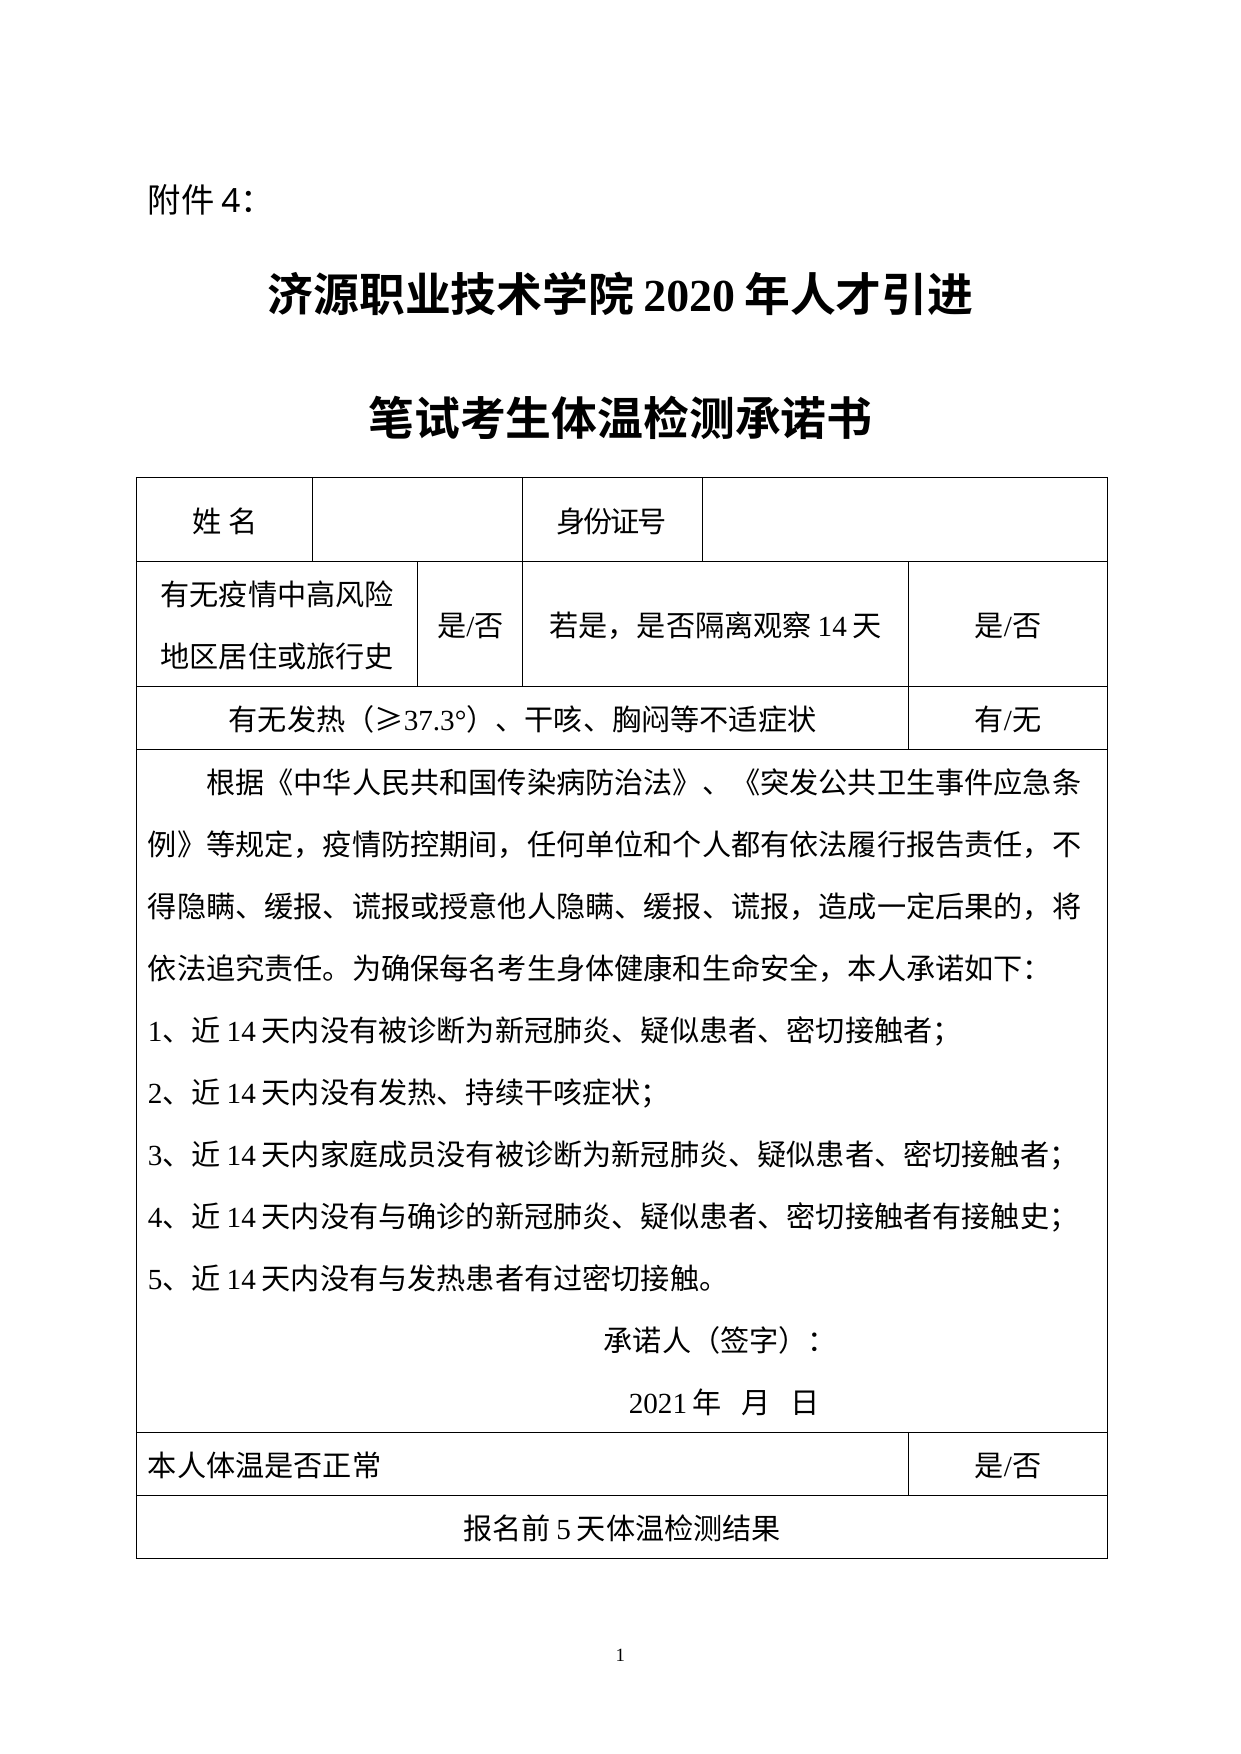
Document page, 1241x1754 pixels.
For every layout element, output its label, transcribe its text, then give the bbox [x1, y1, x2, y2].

table_cell 是/否 [909, 1433, 1107, 1495]
table_cell 有无疫情中高风险地区居住或旅行史 [137, 562, 417, 686]
table_header [313, 478, 522, 561]
text 济源职业技术学院2020年人才引进 [148, 229, 1092, 353]
table_header [703, 478, 1107, 561]
table_header 身份证号 [523, 478, 702, 561]
table_cell 是/否 [418, 562, 522, 686]
table_cell 是/否 [909, 562, 1107, 686]
table_cell 本人体温是否正常 [137, 1433, 908, 1495]
text 附件4： [148, 167, 1092, 229]
table_cell 有/无 [909, 687, 1107, 749]
table_cell 根据《中华人民共和国传染病防治法》、《突发公共卫生事件应急条例》等规定，疫情防控期间，任何单位和个人都有依法履行报告责任，不得隐瞒、缓报、谎报或授意他人隐瞒、缓报、谎报，造成一定后果的，将依法追究责任。为确保每名考生身体健康和生命安全，本人承诺如下： 1、近14天内没有被诊断为新冠肺炎、疑似患者、密切接触者； 2、近14天内没有发热、持续干咳症状； 3、近14天内家庭成员没有被诊断为新冠肺炎、疑似患者、密切接触者； 4、近14天内没有与确诊的新冠肺炎、疑似患者、密切接触者有接触史； 5、近14天内没有与发热患者有过密切接触。 承诺人（签字）： 2021年 月 日 [137, 750, 1107, 1432]
text 笔试考生体温检测承诺书 [148, 353, 1092, 477]
table_header 姓 名 [137, 478, 312, 561]
table_cell 若是，是否隔离观察14天 [523, 562, 908, 686]
table_cell 报名前5天体温检测结果 [137, 1496, 1107, 1558]
table_cell 有无发热（≥37.3°）、干咳、胸闷等不适症状 [137, 687, 908, 749]
